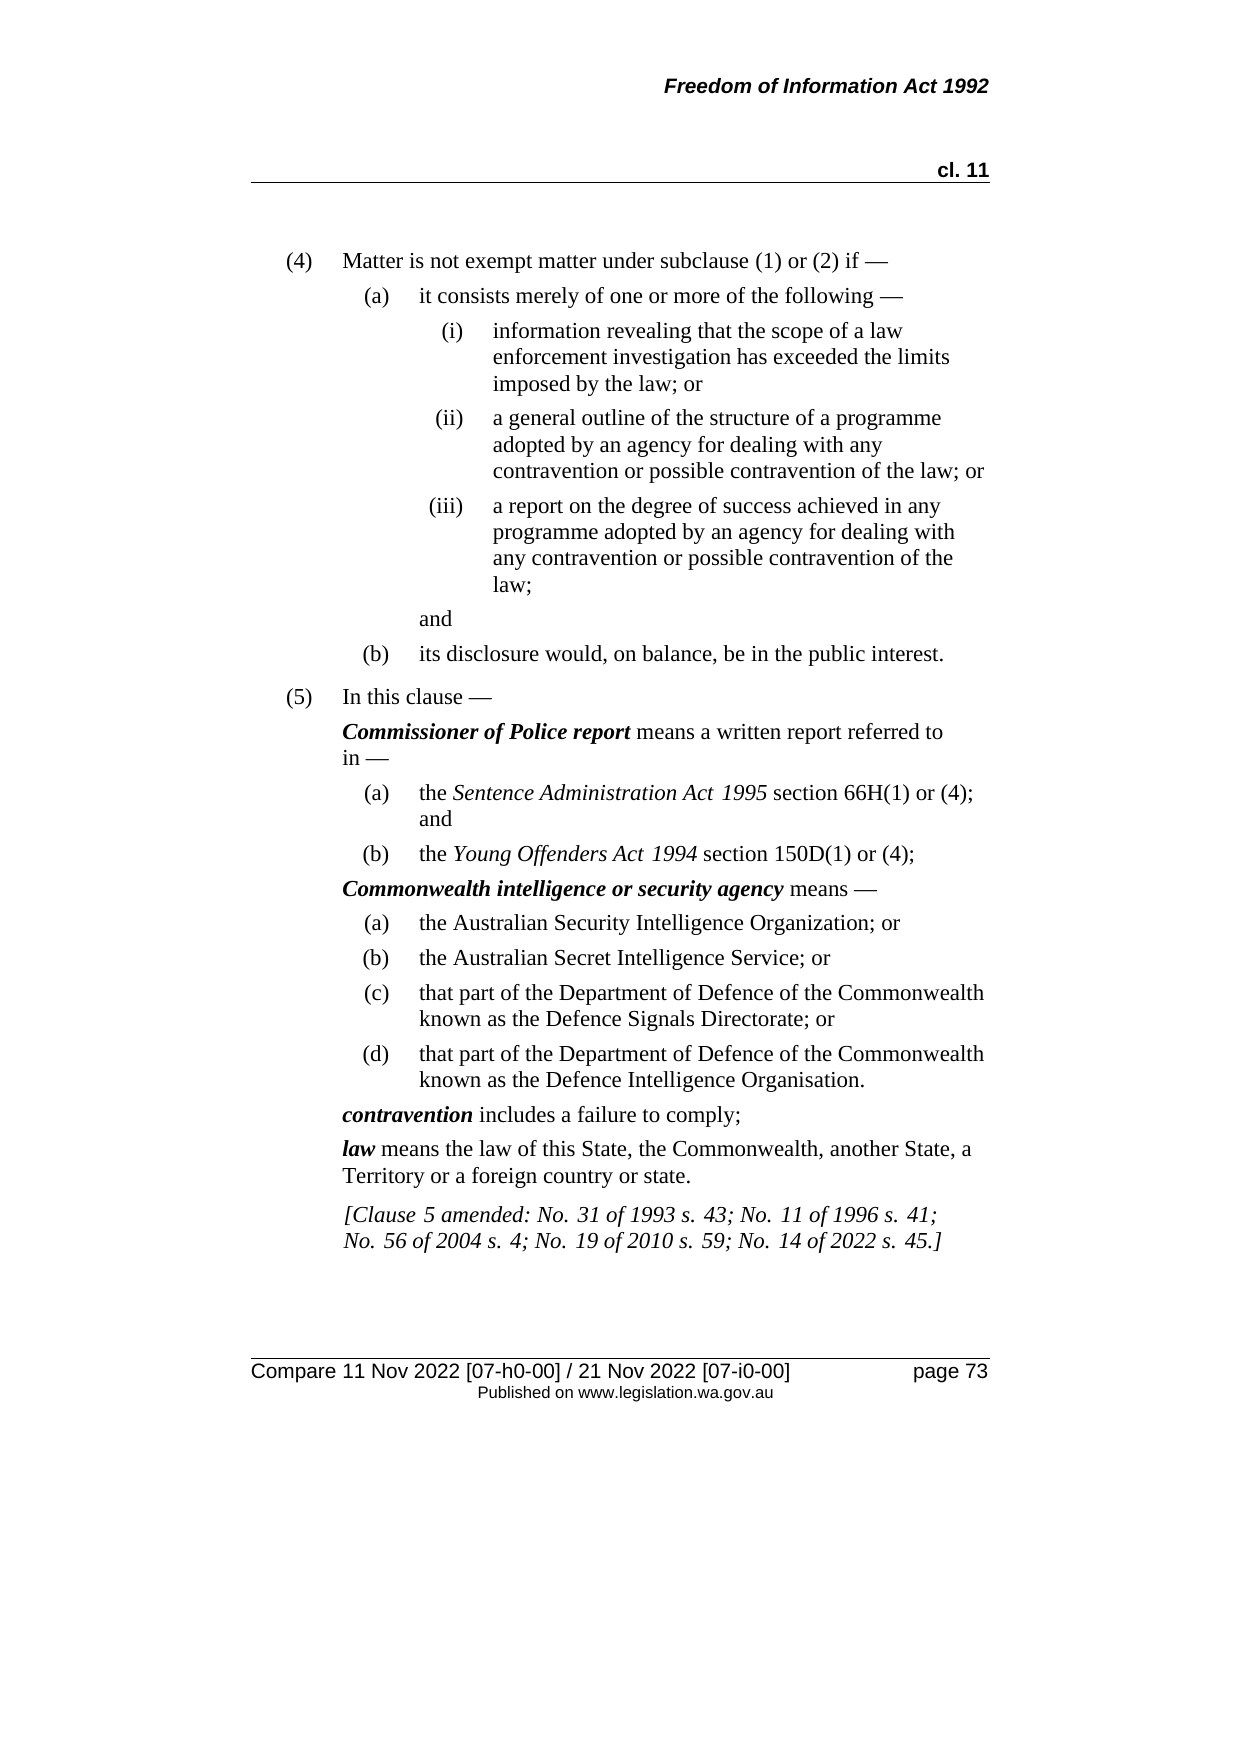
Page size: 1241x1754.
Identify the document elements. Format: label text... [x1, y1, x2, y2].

text and [251, 605, 990, 632]
text (5) In this clause — [251, 683, 990, 709]
text (d) that part of the Department of Defence of the Commonwealth known as the Defence Intelligence Organisation. [251, 1040, 990, 1092]
text Commissioner of Police report means a written report referred to in — [251, 718, 990, 771]
text (a) it consists merely of one or more of the following — [251, 282, 990, 308]
text (b) the Young Offenders Act 1994 section 150D(1) or (4); [251, 840, 990, 866]
text (i) information revealing that the scope of a law enforcement investigation has exceeded the limits imposed by the law; or [251, 317, 990, 396]
text (c) that part of the Department of Defence of the Commonwealth known as the Defence Signals Directorate; or [251, 979, 990, 1031]
text (b) the Australian Secret Intelligence Service; or [251, 944, 990, 970]
text (a) the Australian Security Intelligence Organization; or [251, 909, 990, 936]
text (a) the Sentence Administration Act 1995 section 66H(1) or (4); and [251, 779, 990, 832]
text Commonwealth intelligence or security agency means — [251, 874, 990, 901]
text (4) Matter is not exempt matter under subclause (1) or (2) if — [251, 247, 990, 274]
text (b) its disclosure would, on balance, be in the public interest. [251, 640, 990, 666]
text [Clause 5 amended: No. 31 of 1993 s. 43; No. 11 of 1996 s. 41; No. 56 of 2004 s. 4; No. 19 of 2010 s. 59; No. 14 of 2022 s. 45.] [251, 1201, 990, 1253]
text (ii) a general outline of the structure of a programme adopted by an agency for dealing with any contravention or possible contravention of the law; or [251, 404, 990, 483]
text (iii) a report on the degree of success achieved in any programme adopted by an agency for dealing with any contravention or possible contravention of the law; [251, 492, 990, 597]
text law means the law of this State, the Commonwealth, another State, a Territory or a foreign country or state. [251, 1135, 990, 1188]
text contravention includes a failure to comply; [251, 1101, 990, 1127]
